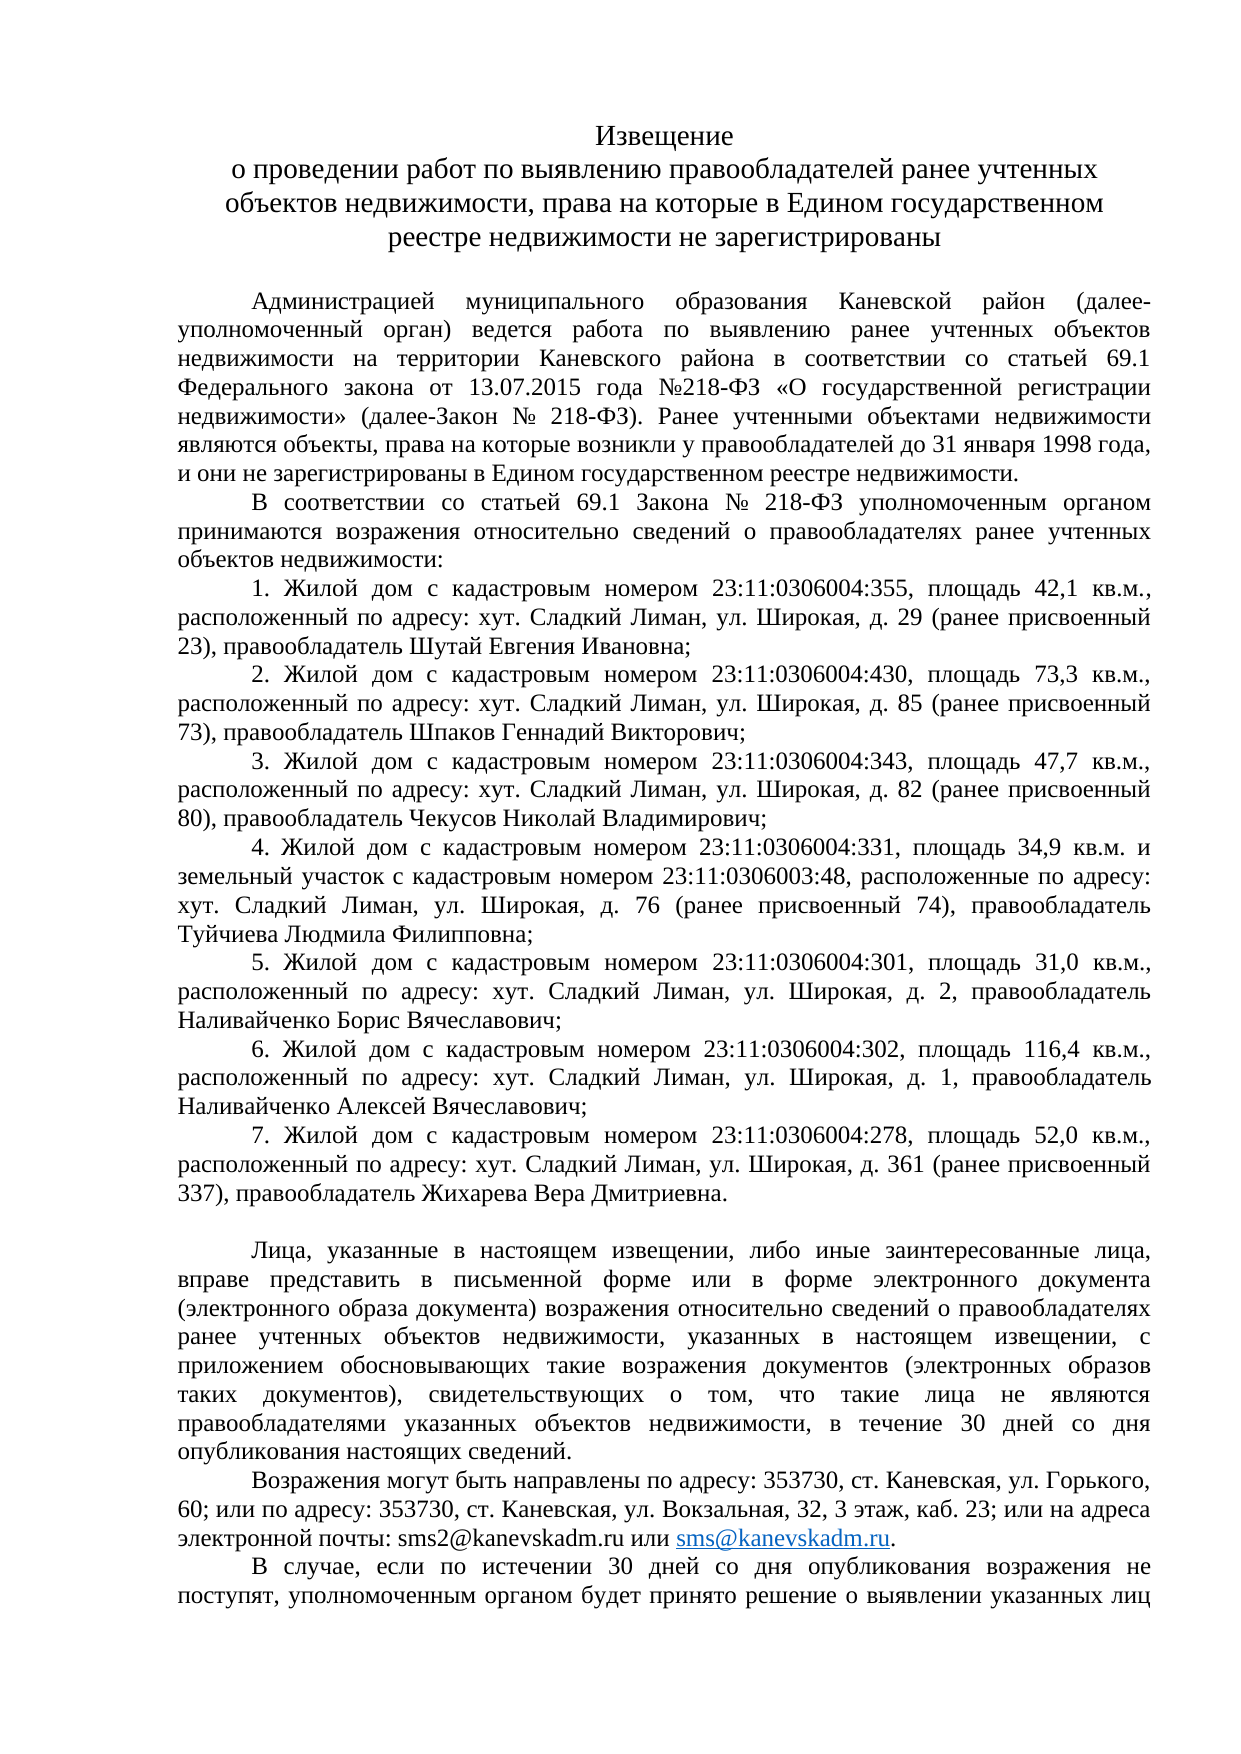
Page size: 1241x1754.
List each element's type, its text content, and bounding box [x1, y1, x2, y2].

text о проведении работ по выявлению правообладателей ранее учтенных объектов недвижимости, права на которые в Едином государственном реестре недвижимости не зарегистрированы [177, 152, 1152, 252]
text Возражения могут быть направлены по адресу: 353730, ст. Каневская, ул. Горького, 60; или по адресу: 353730, ст. Каневская, ул. Вокзальная, 32, 3 этаж, каб. 23; или на адреса электронной почты: sms2@kanevskadm.ru или sms@kanevskadm.ru. [177, 1465, 1152, 1551]
text В соответствии со статьей 69.1 Закона № 218-ФЗ уполномоченным органом принимаются возражения относительно сведений о правообладателях ранее учтенных объектов недвижимости: [177, 487, 1152, 573]
text 4. Жилой дом с кадастровым номером 23:11:0306004:331, площадь 34,9 кв.м. и земельный участок с кадастровым номером 23:11:0306003:48, расположенные по адресу: хут. Сладкий Лиман, ул. Широкая, д. 76 (ранее присвоенный 74), правообладатель Туйчиева Людмила Филипповна; [177, 832, 1152, 947]
text 5. Жилой дом с кадастровым номером 23:11:0306004:301, площадь 31,0 кв.м., расположенный по адресу: хут. Сладкий Лиман, ул. Широкая, д. 2, правообладатель Наливайченко Борис Вячеславович; [177, 947, 1152, 1034]
text Извещение [177, 118, 1152, 152]
text 7. Жилой дом с кадастровым номером 23:11:0306004:278, площадь 52,0 кв.м., расположенный по адресу: хут. Сладкий Лиман, ул. Широкая, д. 361 (ранее присвоенный 337), правообладатель Жихарева Вера Дмитриевна. [177, 1120, 1152, 1206]
text 6. Жилой дом с кадастровым номером 23:11:0306004:302, площадь 116,4 кв.м., расположенный по адресу: хут. Сладкий Лиман, ул. Широкая, д. 1, правообладатель Наливайченко Алексей Вячеславович; [177, 1034, 1152, 1120]
text 3. Жилой дом с кадастровым номером 23:11:0306004:343, площадь 47,7 кв.м., расположенный по адресу: хут. Сладкий Лиман, ул. Широкая, д. 82 (ранее присвоенный 80), правообладатель Чекусов Николай Владимирович; [177, 746, 1152, 832]
text 1. Жилой дом с кадастровым номером 23:11:0306004:355, площадь 42,1 кв.м., расположенный по адресу: хут. Сладкий Лиман, ул. Широкая, д. 29 (ранее присвоенный 23), правообладатель Шутай Евгения Ивановна; [177, 573, 1152, 659]
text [177, 1551, 1152, 1609]
text Лица, указанные в настоящем извещении, либо иные заинтересованные лица, вправе представить в письменной форме или в форме электронного документа (электронного образа документа) возражения относительно сведений о правообладателях ранее учтенных объектов недвижимости, указанных в настоящем извещении, с приложением обосновывающих такие возражения документов (электронных образов таких документов), свидетельствующих о том, что такие лица не являются правообладателями указанных объектов недвижимости, в течение 30 дней со дня опубликования настоящих сведений. [177, 1235, 1152, 1465]
text Администрацией муниципального образования Каневской район (далее-уполномоченный орган) ведется работа по выявлению ранее учтенных объектов недвижимости на территории Каневского района в соответствии со статьей 69.1 Федерального закона от 13.07.2015 года №218-ФЗ «О государственной регистрации недвижимости» (далее-Закон № 218-ФЗ). Ранее учтенными объектами недвижимости являются объекты, права на которые возникли у правообладателей до 31 января 1998 года, и они не зарегистрированы в Едином государственном реестре недвижимости. [177, 286, 1152, 487]
text 2. Жилой дом с кадастровым номером 23:11:0306004:430, площадь 73,3 кв.м., расположенный по адресу: хут. Сладкий Лиман, ул. Широкая, д. 85 (ранее присвоенный 73), правообладатель Шпаков Геннадий Викторович; [177, 659, 1152, 746]
